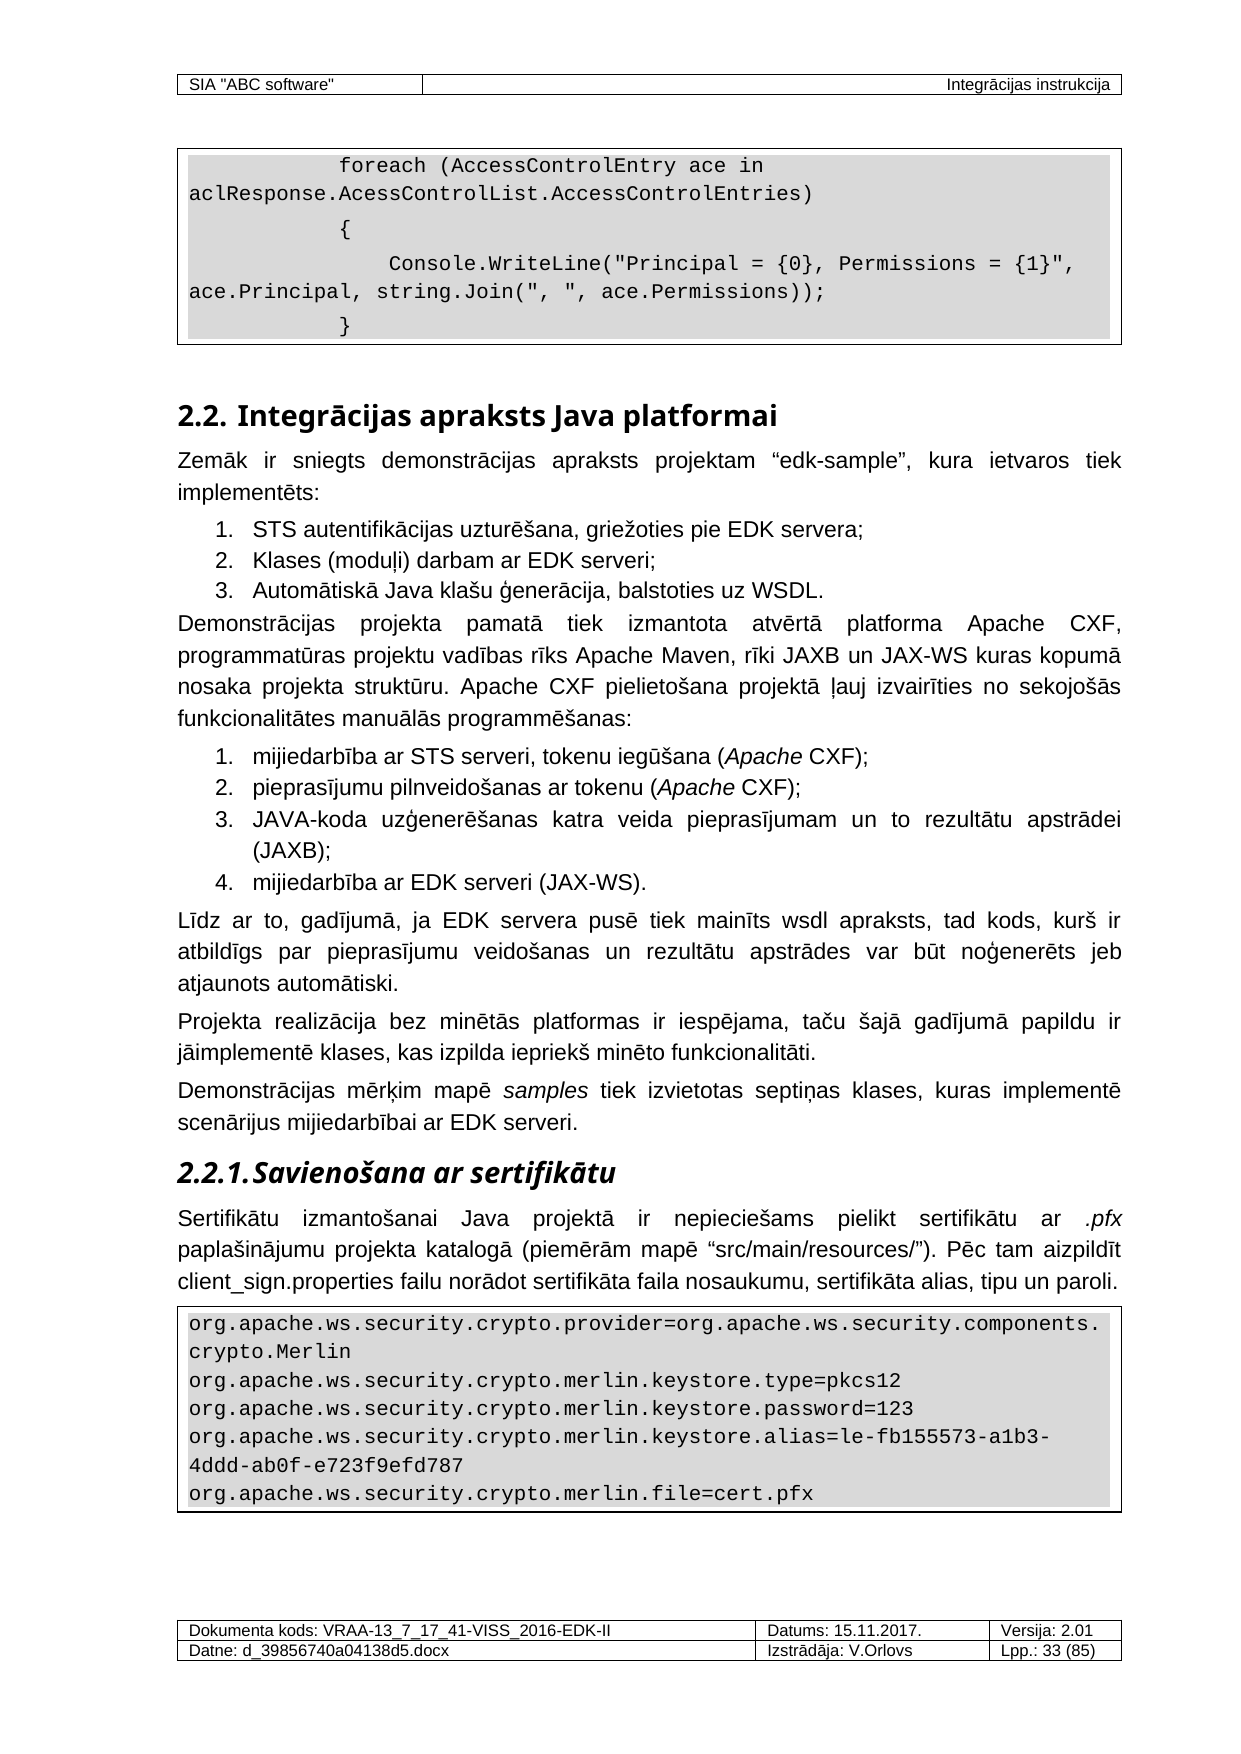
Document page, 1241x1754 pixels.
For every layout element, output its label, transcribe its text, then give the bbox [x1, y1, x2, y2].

text Demonstrācijas mērķim mapē samples tiek izvietotas septiņas klases, kuras implementē scenārijus mijiedarbībai ar EDK serveri. [177, 1077, 1122, 1135]
text Projekta realizācija bez minētās platformas ir iespējama, taču šajā gadījumā papildu ir jāimplementē klases, kas izpilda iepriekš minēto funkcionalitāti. [177, 1008, 1122, 1066]
text Demonstrācijas projekta pamatā tiek izmantota atvērtā platforma Apache CXF, programmatūras projektu vadības rīks Apache Maven, rīki JAXB un JAX-WS kuras kopumā nosaka projekta struktūru. Apache CXF pielietošana projektā ļauj izvairīties no sekojošās funkcionalitātes manuālās programmēšanas: [177, 610, 1122, 731]
text Līdz ar to, gadījumā, ja EDK servera pusē tiek mainīts wsdl apraksts, tad kods, kurš ir atbildīgs par pieprasījumu veidošanas un rezultātu apstrādes var būt noģenerēts jeb atjaunots automātiski. [177, 907, 1122, 996]
list Automātiskā Java klašu ģenerācija, balstoties uz WSDL. [215, 577, 1122, 604]
list pieprasījumu pilnveidošanas ar tokenu (Apache CXF); [215, 774, 1122, 801]
subtitle Savienošana ar sertifikātu [177, 1153, 1122, 1192]
list STS autentifikācijas uzturēšana, griežoties pie EDK servera; [215, 516, 1122, 543]
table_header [178, 149, 1121, 344]
list mijiedarbība ar EDK serveri (JAX-WS). [215, 869, 1122, 895]
text Zemāk ir sniegts demonstrācijas apraksts projektam “edk-sample”, kura ietvaros tiek implementēts: [177, 447, 1122, 505]
list Klases (moduļi) darbam ar EDK serveri; [215, 547, 1122, 573]
list JAVA-koda uzģenerēšanas katra veida pieprasījumam un to rezultātu apstrādei (JAXB); [215, 806, 1122, 864]
list mijiedarbība ar STS serveri, tokenu iegūšana (Apache CXF); [215, 743, 1122, 769]
table_header org.apache.ws.security.crypto.provider=org.apache.ws.security.components.crypto.Merlin org.apache.ws.security.crypto.merlin.keystore.type=pkcs12 org.apache.ws.security.crypto.merlin.keystore.password=123 org.apache.ws.security.crypto.merlin.keystore.alias=le-fb155573-a1b3-4ddd-ab0f-e723f9efd787 org.apache.ws.security.crypto.merlin.file=cert.pfx [178, 1307, 1121, 1511]
text Sertifikātu izmantošanai Java projektā ir nepieciešams pielikt sertifikātu ar .pfx paplašinājumu projekta katalogā (piemērām mapē “src/main/resources/”). Pēc tam aizpildīt client_sign.properties failu norādot sertifikāta faila nosaukumu, sertifikāta alias, tipu un paroli. [177, 1205, 1122, 1294]
subtitle Integrācijas apraksts Java platformai [177, 395, 1122, 434]
